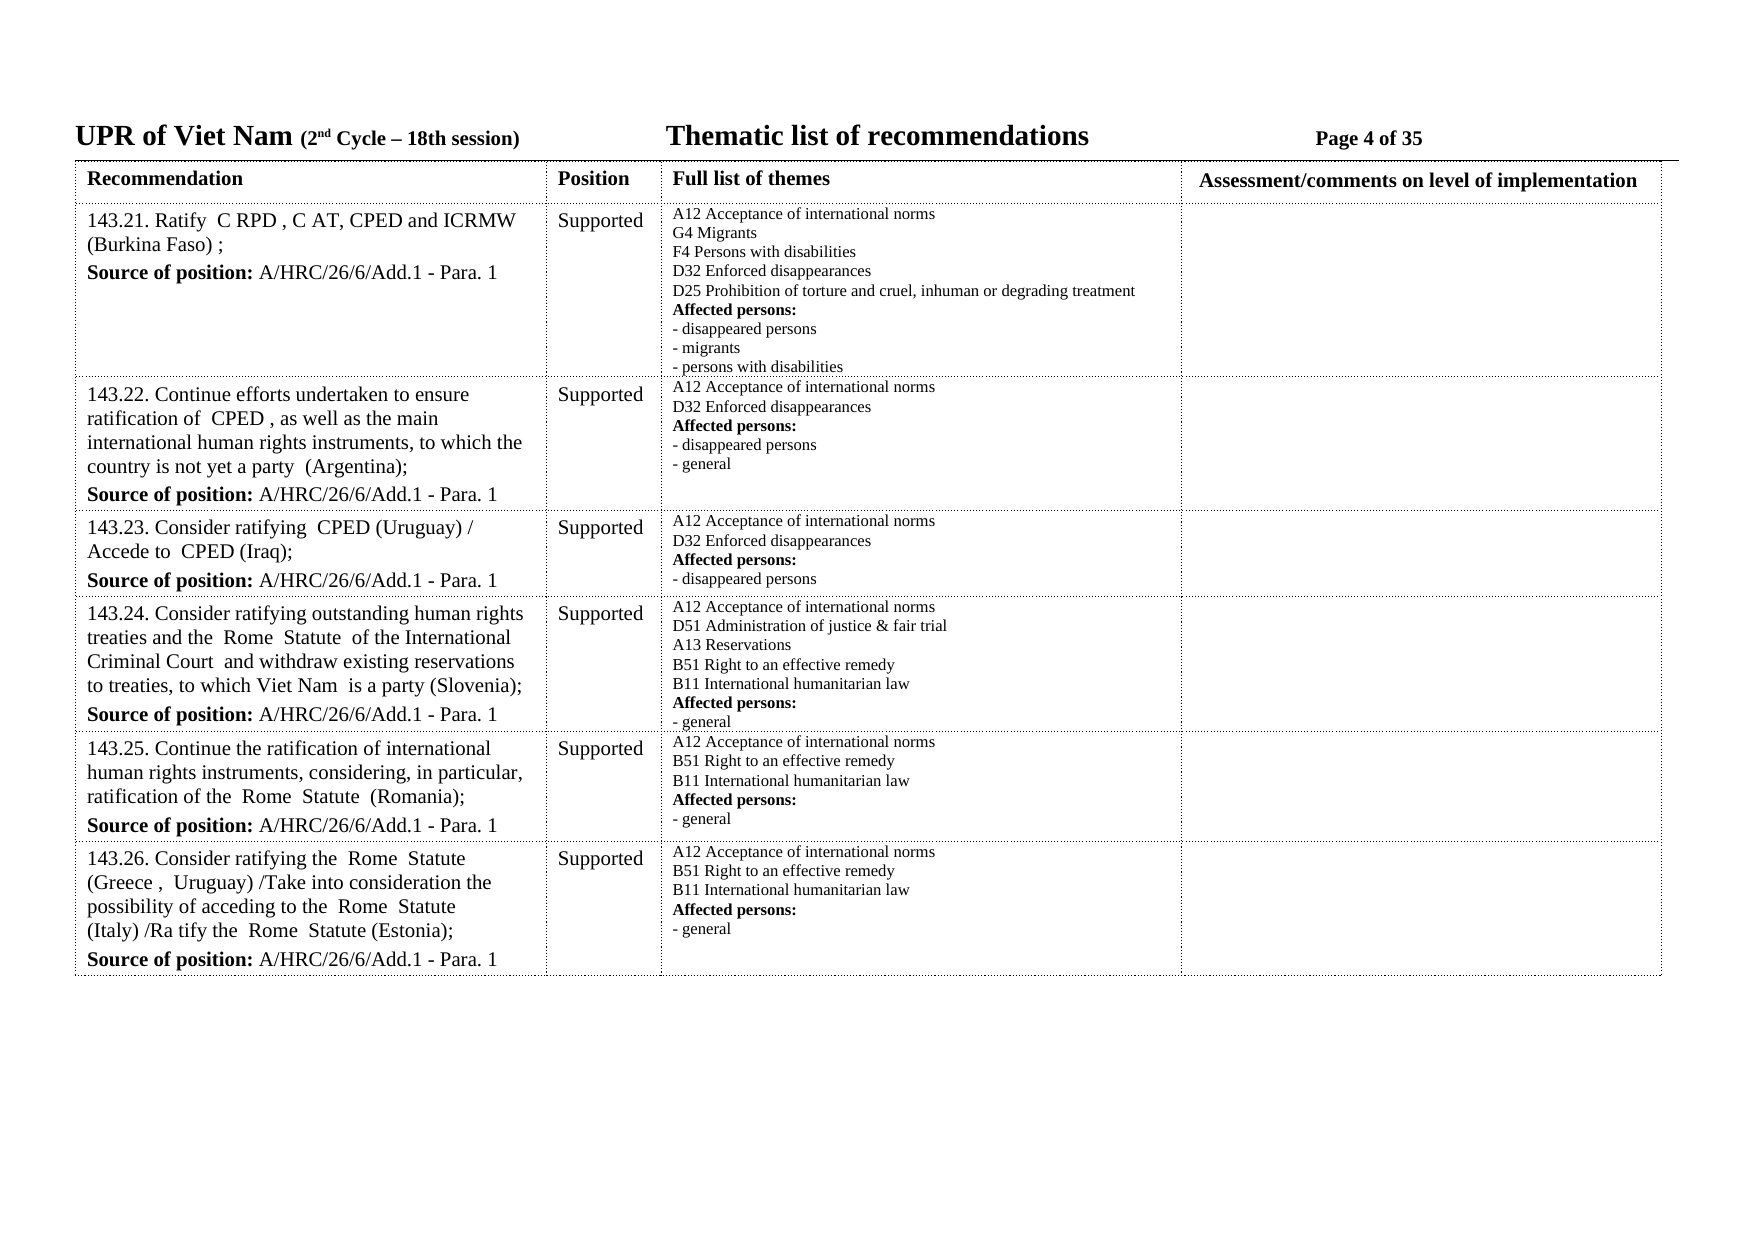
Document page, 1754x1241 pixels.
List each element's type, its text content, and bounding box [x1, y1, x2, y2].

table_cell Supported [546, 841, 661, 975]
table_cell Supported [546, 203, 661, 376]
table_cell 143.26. Consider ratifying the Rome Statute (Greece , Uruguay) /Take into consideration the possibility of acceding to the Rome Statute (Italy) /Ra tify the Rome Statute (Estonia); Source of position: A/HRC/26/6/Add.1 - Para. 1 [76, 841, 546, 975]
table_cell 143.22. Continue efforts undertaken to ensure ratification of CPED , as well as the main international human rights instruments, to which the country is not yet a party (Argentina); Source of position: A/HRC/26/6/Add.1 - Para. 1 [76, 376, 546, 510]
table_header Full list of themes [661, 161, 1182, 203]
table_cell [1182, 731, 1661, 841]
table_header Recommendation [76, 161, 546, 203]
table_cell A12 Acceptance of international norms G4 Migrants F4 Persons with disabilities D32 Enforced disappearances D25 Prohibition of torture and cruel, inhuman or degrading treatment Affected persons: - disappeared persons - migrants - persons with disabilities [661, 203, 1182, 376]
table_cell 143.21. Ratify C RPD , C AT, CPED and ICRMW (Burkina Faso) ; Source of position: A/HRC/26/6/Add.1 - Para. 1 [76, 203, 546, 376]
table_cell [1182, 841, 1661, 975]
table_cell [1182, 203, 1661, 376]
table_cell [1182, 510, 1661, 596]
table_cell A12 Acceptance of international norms D51 Administration of justice & fair trial A13 Reservations B51 Right to an effective remedy B11 International humanitarian law Affected persons: - general [661, 596, 1182, 731]
table_cell 143.25. Continue the ratification of international human rights instruments, considering, in particular, ratification of the Rome Statute (Romania); Source of position: A/HRC/26/6/Add.1 - Para. 1 [76, 731, 546, 841]
table_cell 143.24. Consider ratifying outstanding human rights treaties and the Rome Statute of the International Criminal Court and withdraw existing reservations to treaties, to which Viet Nam is a party (Slovenia); Source of position: A/HRC/26/6/Add.1 - Para. 1 [76, 596, 546, 731]
table_header Position [546, 161, 661, 203]
table_cell Supported [546, 731, 661, 841]
table_cell A12 Acceptance of international norms D32 Enforced disappearances Affected persons: - disappeared persons [661, 510, 1182, 596]
table_cell 143.23. Consider ratifying CPED (Uruguay) / Accede to CPED (Iraq); Source of position: A/HRC/26/6/Add.1 - Para. 1 [76, 510, 546, 596]
table_cell A12 Acceptance of international norms B51 Right to an effective remedy B11 International humanitarian law Affected persons: - general [661, 841, 1182, 975]
table_header Assessment/comments on level of implementation [1182, 161, 1661, 203]
table_cell [1182, 376, 1661, 510]
table_cell Supported [546, 376, 661, 510]
table_cell Supported [546, 596, 661, 731]
table_cell Supported [546, 510, 661, 596]
table_cell [1182, 596, 1661, 731]
table_cell A12 Acceptance of international norms B51 Right to an effective remedy B11 International humanitarian law Affected persons: - general [661, 731, 1182, 841]
table_cell A12 Acceptance of international norms D32 Enforced disappearances Affected persons: - disappeared persons - general [661, 376, 1182, 510]
